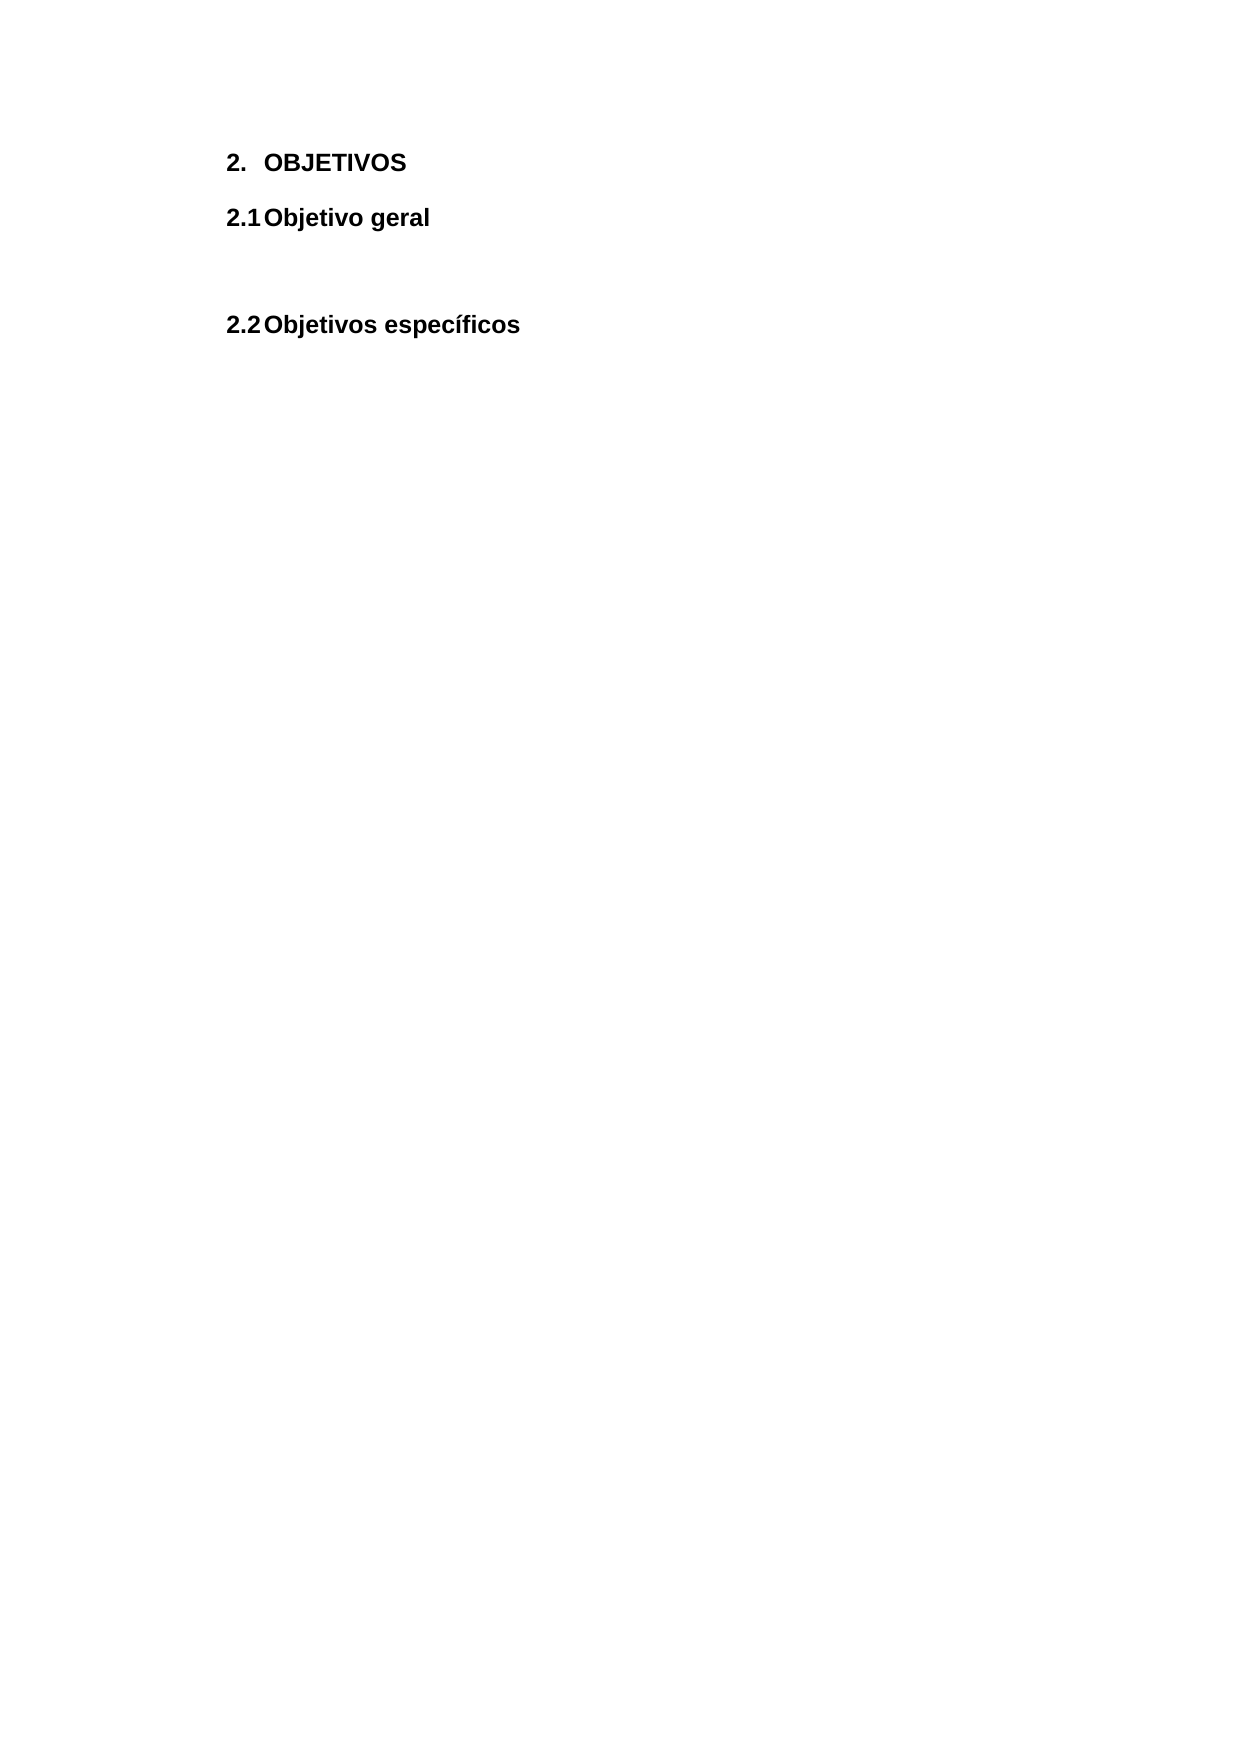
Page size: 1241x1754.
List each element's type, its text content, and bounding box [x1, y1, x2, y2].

table_header OBJETIVOS Objetivo geral Objetivos específicos [177, 148, 1062, 1487]
